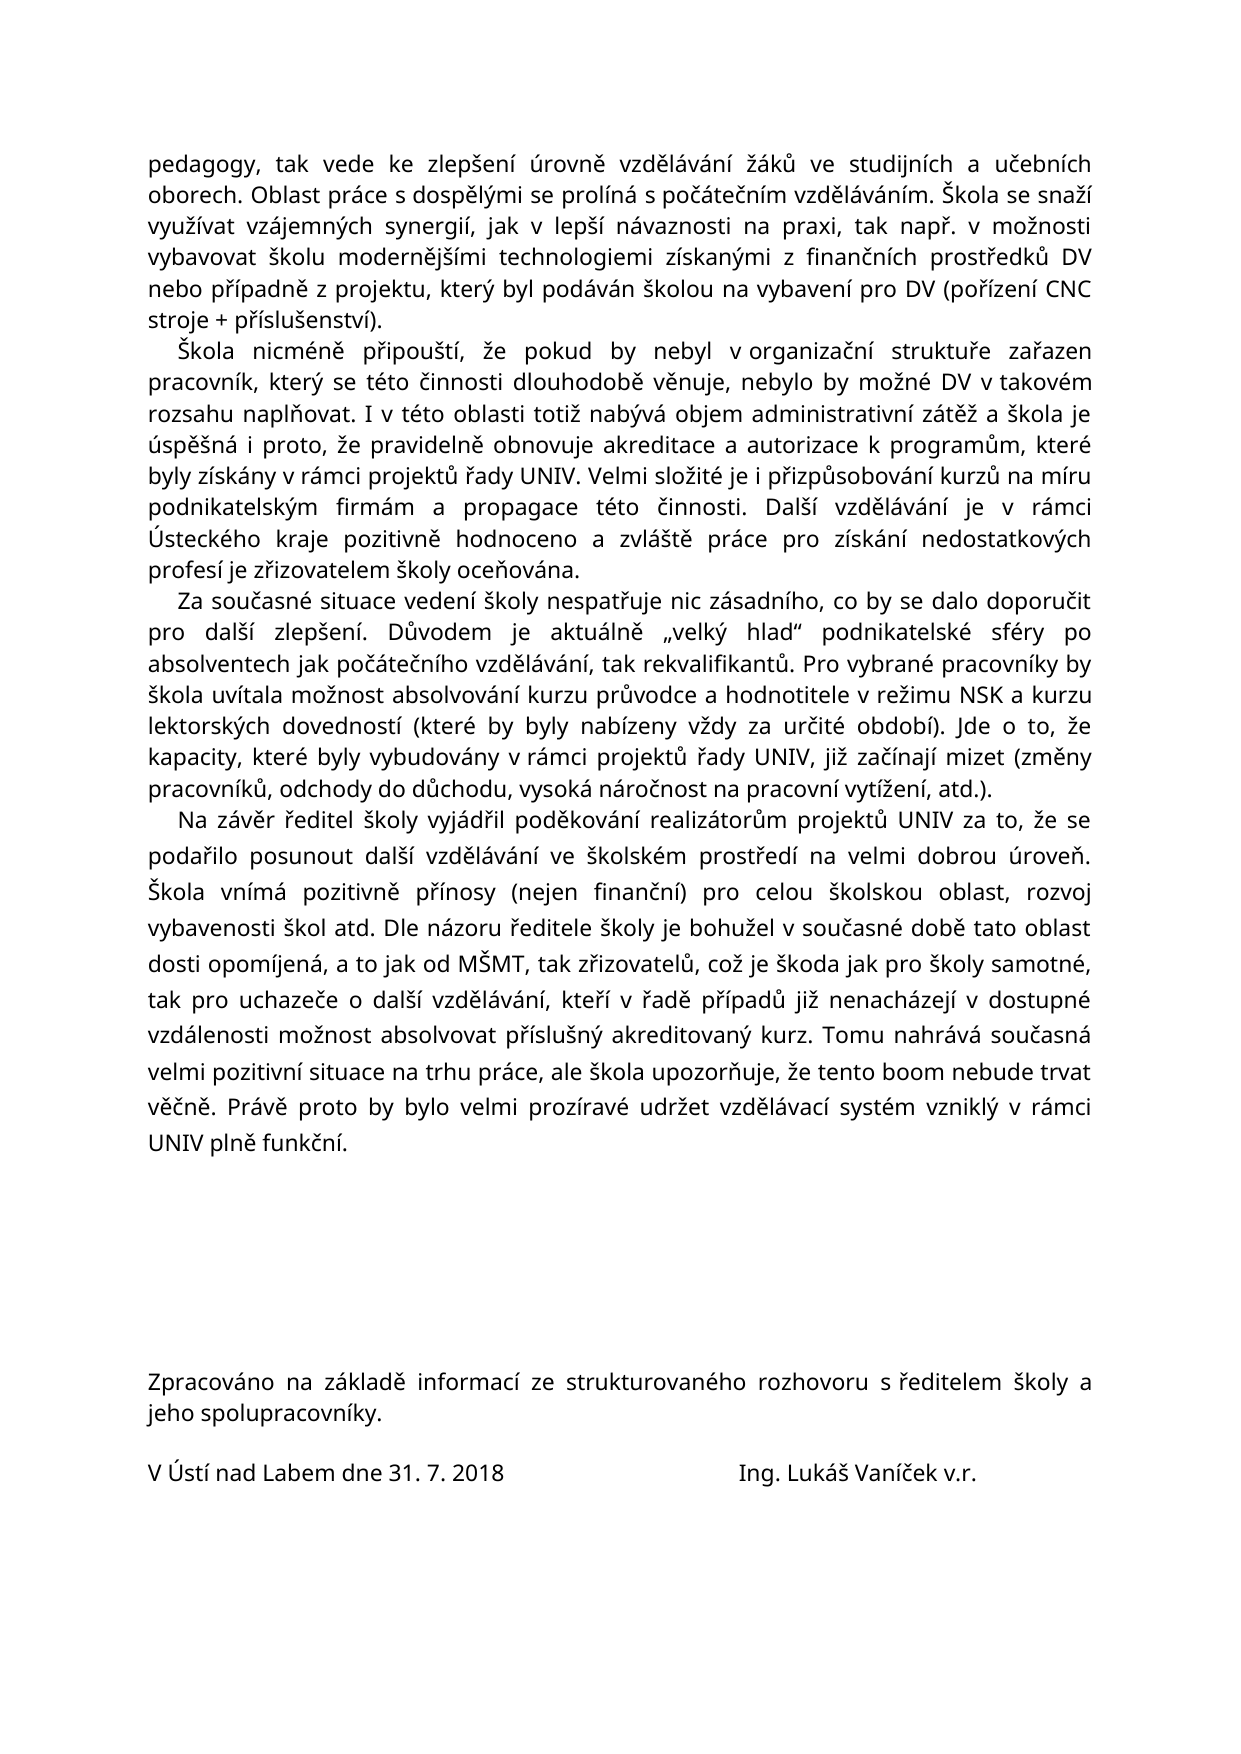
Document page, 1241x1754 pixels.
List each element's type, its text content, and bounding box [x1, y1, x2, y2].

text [148, 148, 1093, 335]
text Škola nicméně připouští, že pokud by nebyl v organizační struktuře zařazen pracovník, který se této činnosti dlouhodobě věnuje, nebylo by možné DV v takovém rozsahu naplňovat. I v této oblasti totiž nabývá objem administrativní zátěž a škola je úspěšná i proto, že pravidelně obnovuje akreditace a autorizace k programům, které byly získány v rámci projektů řady UNIV. Velmi složité je i přizpůsobování kurzů na míru podnikatelským firmám a propagace této činnosti. Další vzdělávání je v rámci Ústeckého kraje pozitivně hodnoceno a zvláště práce pro získání nedostatkových profesí je zřizovatelem školy oceňována. [148, 335, 1093, 585]
text Za současné situace vedení školy nespatřuje nic zásadního, co by se dalo doporučit pro další zlepšení. Důvodem je aktuálně „velký hlad“ podnikatelské sféry po absolventech jak počátečního vzdělávání, tak rekvalifikantů. Pro vybrané pracovníky by škola uvítala možnost absolvování kurzu průvodce a hodnotitele v režimu NSK a kurzu lektorských dovedností (které by byly nabízeny vždy za určité období). Jde o to, že kapacity, které byly vybudovány v rámci projektů řady UNIV, již začínají mizet (změny pracovníků, odchody do důchodu, vysoká náročnost na pracovní vytížení, atd.). [148, 585, 1093, 804]
text V Ústí nad Labem dne 31. 7. 2018 Ing. Lukáš Vaníček v.r. [148, 1457, 1093, 1488]
text Na závěr ředitel školy vyjádřil poděkování realizátorům projektů UNIV za to, že se podařilo posunout další vzdělávání ve školském prostředí na velmi dobrou úroveň. Škola vnímá pozitivně přínosy (nejen finanční) pro celou školskou oblast, rozvoj vybavenosti škol atd. Dle názoru ředitele školy je bohužel v současné době tato oblast dosti opomíjená, a to jak od MŠMT, tak zřizovatelů, což je škoda jak pro školy samotné, tak pro uchazeče o další vzdělávání, kteří v řadě případů již nenacházejí v dostupné vzdálenosti možnost absolvovat příslušný akreditovaný kurz. Tomu nahrává současná velmi pozitivní situace na trhu práce, ale škola upozorňuje, že tento boom nebude trvat věčně. Právě proto by bylo velmi prozíravé udržet vzdělávací systém vzniklý v rámci UNIV plně funkční. [148, 804, 1093, 1158]
text Zpracováno na základě informací ze strukturovaného rozhovoru s ředitelem školy a jeho spolupracovníky. [148, 1366, 1093, 1428]
